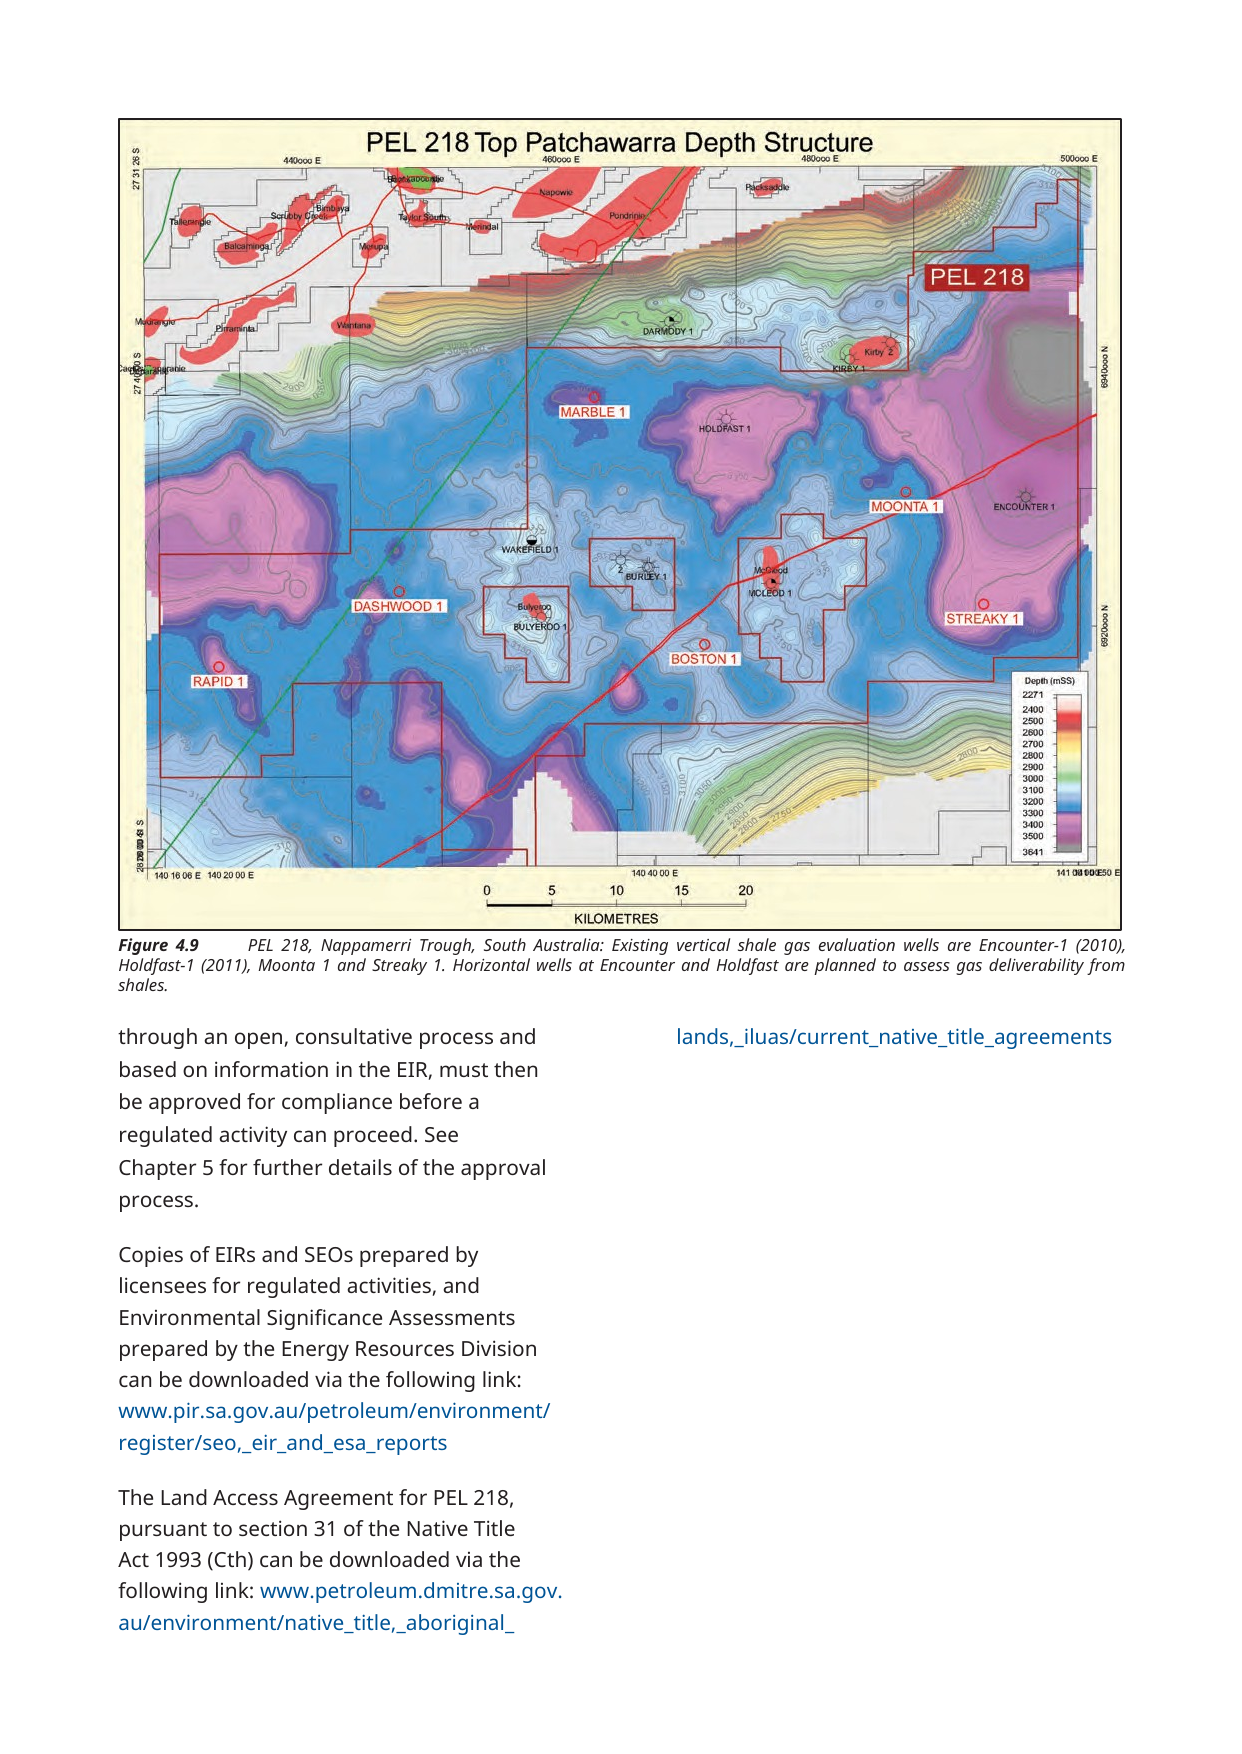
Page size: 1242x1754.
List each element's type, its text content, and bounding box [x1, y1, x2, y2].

text Copies of EIRs and SEOs prepared by licensees for regulated activities, and Environmental Significance Assessments prepared by the Energy Resources Division can be downloaded via the following link: www.pir.sa.gov.au/petroleum/environment/ register/seo,_eir_and_esa_reports [118, 1240, 571, 1456]
text Figure 4.9 PEL 218, Nappamerri Trough, South Australia: Existing vertical shale gas evaluation wells are Encounter-1 (2010), Holdfast-1 (2011), Moonta 1 and Streaky 1. Horizontal wells at Encounter and Holdfast are planned to assess gas deliverability from shales. [118, 936, 1127, 996]
text The Land Access Agreement for PEL 218, pursuant to section 31 of the Native Title [118, 1483, 532, 1542]
text through an open, consultative process and based on information in the EIR, must then be approved for compliance before a regulated activity can proceed. See [118, 1022, 546, 1148]
text Chapter 5 for further details of the approval process. [118, 1153, 564, 1214]
text Act 1993 (Cth) can be downloaded via the following link: www.petroleum.dmitre.sa.gov. au/environment/native_title,_aboriginal_ lands,_iluas/current_native_title_agreements [118, 1545, 575, 1636]
text Act 1993 (Cth) can be downloaded via the following link: www.petroleum.dmitre.sa.gov. au/environment/native_title,_aboriginal_ lands,_iluas/current_native_title_agreements [676, 1022, 1143, 1051]
picture [120, 120, 1120, 929]
